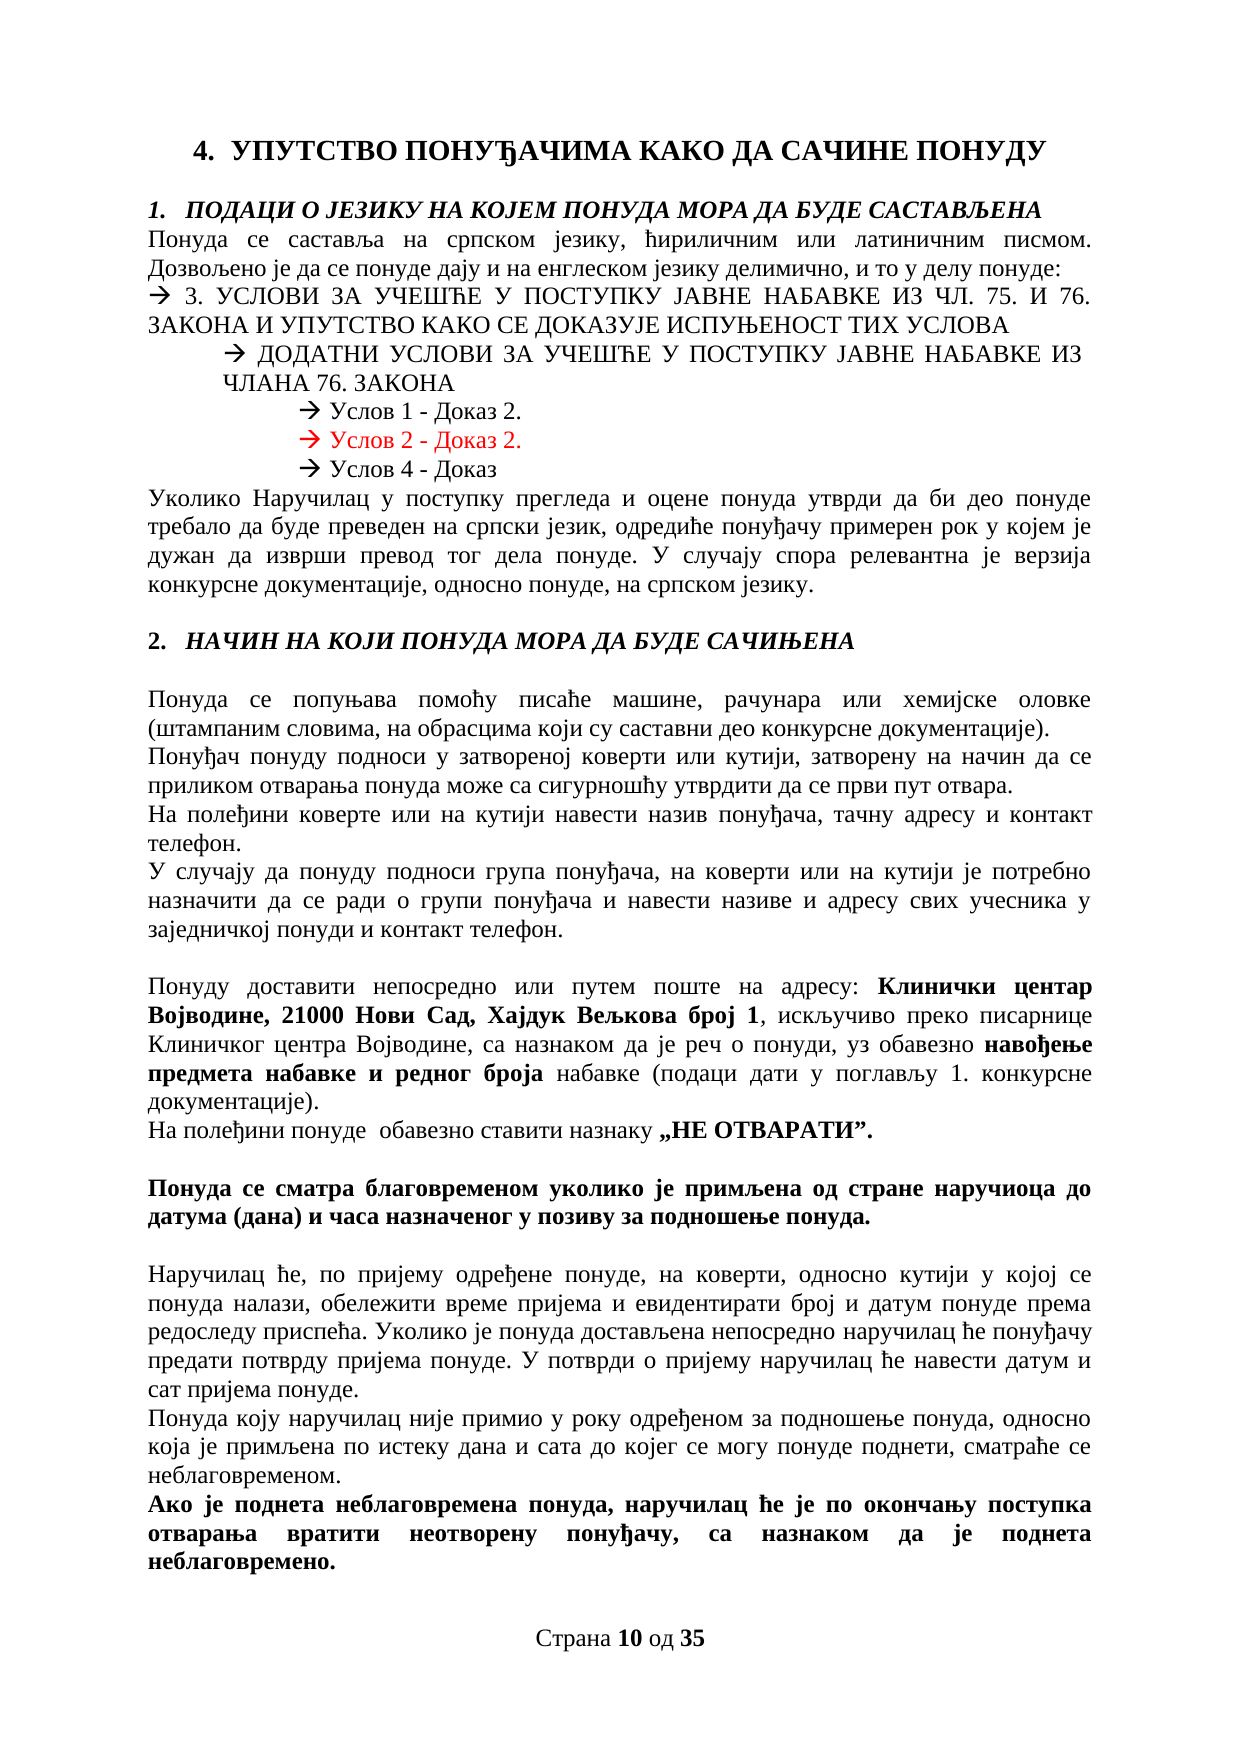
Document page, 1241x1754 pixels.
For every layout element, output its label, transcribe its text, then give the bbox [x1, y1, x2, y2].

text Понуду доставити непосредно или путем поште на адресу: Клинички центар Војводине, 21000 Нови Сад, Хајдук Вељкова број 1, искључиво преко писарнице Клиничког центра Војводине, са назнаком да је реч о понуди, уз обавезно навођење предмета набавке и редног броја набавке (подаци дати у поглављу 1. конкурсне документације). [148, 971, 1092, 1115]
text У случају да понуду подноси група понуђача, на коверти или на кутији је потребно назначити да се ради о групи понуђача и навести називе и адресу свих учесника у заједничкој понуди и контакт телефон. [148, 856, 1092, 943]
text На полеђини коверте или на кутији навести назив понуђача, тачну адресу и контакт телефон. [148, 799, 1092, 856]
text 3. УСЛОВИ ЗА УЧЕШЋЕ У ПОСТУПКУ ЈАВНЕ НАБАВКЕ ИЗ ЧЛ. 75. И 76. ЗАКОНА И УПУТСТВО КАКО СЕ ДОКАЗУЈЕ ИСПУЊЕНОСТ ТИХ УСЛОВА [148, 281, 1092, 339]
text Понуда се сматра благовременом уколико је примљена од стране наручиоца до датума (дана) и часа назначеног у позиву за подношење понуда. [148, 1173, 1092, 1230]
subtitle УПУТСТВО ПОНУЂАЧИМА КАКО ДА САЧИНЕ ПОНУДУ [148, 133, 1092, 166]
text Понуда се попуњава помоћу писаће машине, рачунара или хемијске оловке (штампаним словима, на обрасцима који су саставни део конкурсне документације). [148, 684, 1092, 741]
text ДОДАТНИ УСЛОВИ ЗА УЧЕШЋЕ У ПОСТУПКУ ЈАВНЕ НАБАВКЕ ИЗ ЧЛАНА 76. ЗАКОНА [148, 339, 1092, 396]
text Наручилац ће, по пријему одређене понуде, на коверти, односно кутији у којој се понуда налази, обележити време пријема и евидентирати број и датум понуде према редоследу приспећа. Уколико је понуда достављена непосредно наручилац ће понуђачу предати потврду пријема понуде. У потврди о пријему наручилац ће навести датум и сат пријема понуде. [148, 1259, 1092, 1403]
text Понуда коју наручилац није примио у року одређеном за подношење понуда, односно која је примљена по истеку дана и сата до којег се могу понуде поднети, сматраће се неблаговременом. [148, 1403, 1092, 1489]
text Понуђач понуду подноси у затвореној коверти или кутији, затворену на начин да се приликом отварања понуда може са сигурношћу утврдити да се први пут отвара. [148, 741, 1092, 799]
text Понуда се саставља на српском језику, ћириличним или латиничним писмом. Дозвољено је да се понуде дају и на енглеском језику делимично, и то у делу понуде: [148, 224, 1092, 281]
list ПОДАЦИ О ЈЕЗИКУ НА КОЈЕМ ПОНУДА МОРА ДА БУДЕ САСТАВЉЕНА [148, 195, 1092, 224]
text Услов 2 - Доказ 2. [148, 425, 1092, 454]
list НАЧИН НА КОЈИ ПОНУДА МОРА ДА БУДЕ САЧИЊЕНА [148, 626, 1092, 655]
text Уколико Наручилац у поступку прегледа и оцене понуда утврди да би део понуде требало да буде преведен на српски језик, одредиће понуђачу примерен рок у којем је дужан да изврши превод тог дела понуде. У случају спора релевантна је верзија конкурсне документације, односно понуде, на српском језику. [148, 483, 1092, 598]
text Услов 4 - Доказ [148, 454, 1092, 483]
text Ако је поднета неблаговремена понуда, наручилац ће је по окончању поступка отварања вратити неотворену понуђачу, са назнаком да је поднета неблаговремено. [148, 1489, 1092, 1575]
text На полеђини понуде обавезно ставити назнаку „НЕ ОТВАРАТИ”. [148, 1115, 1092, 1144]
text Услов 1 - Доказ 2. [148, 396, 1092, 425]
